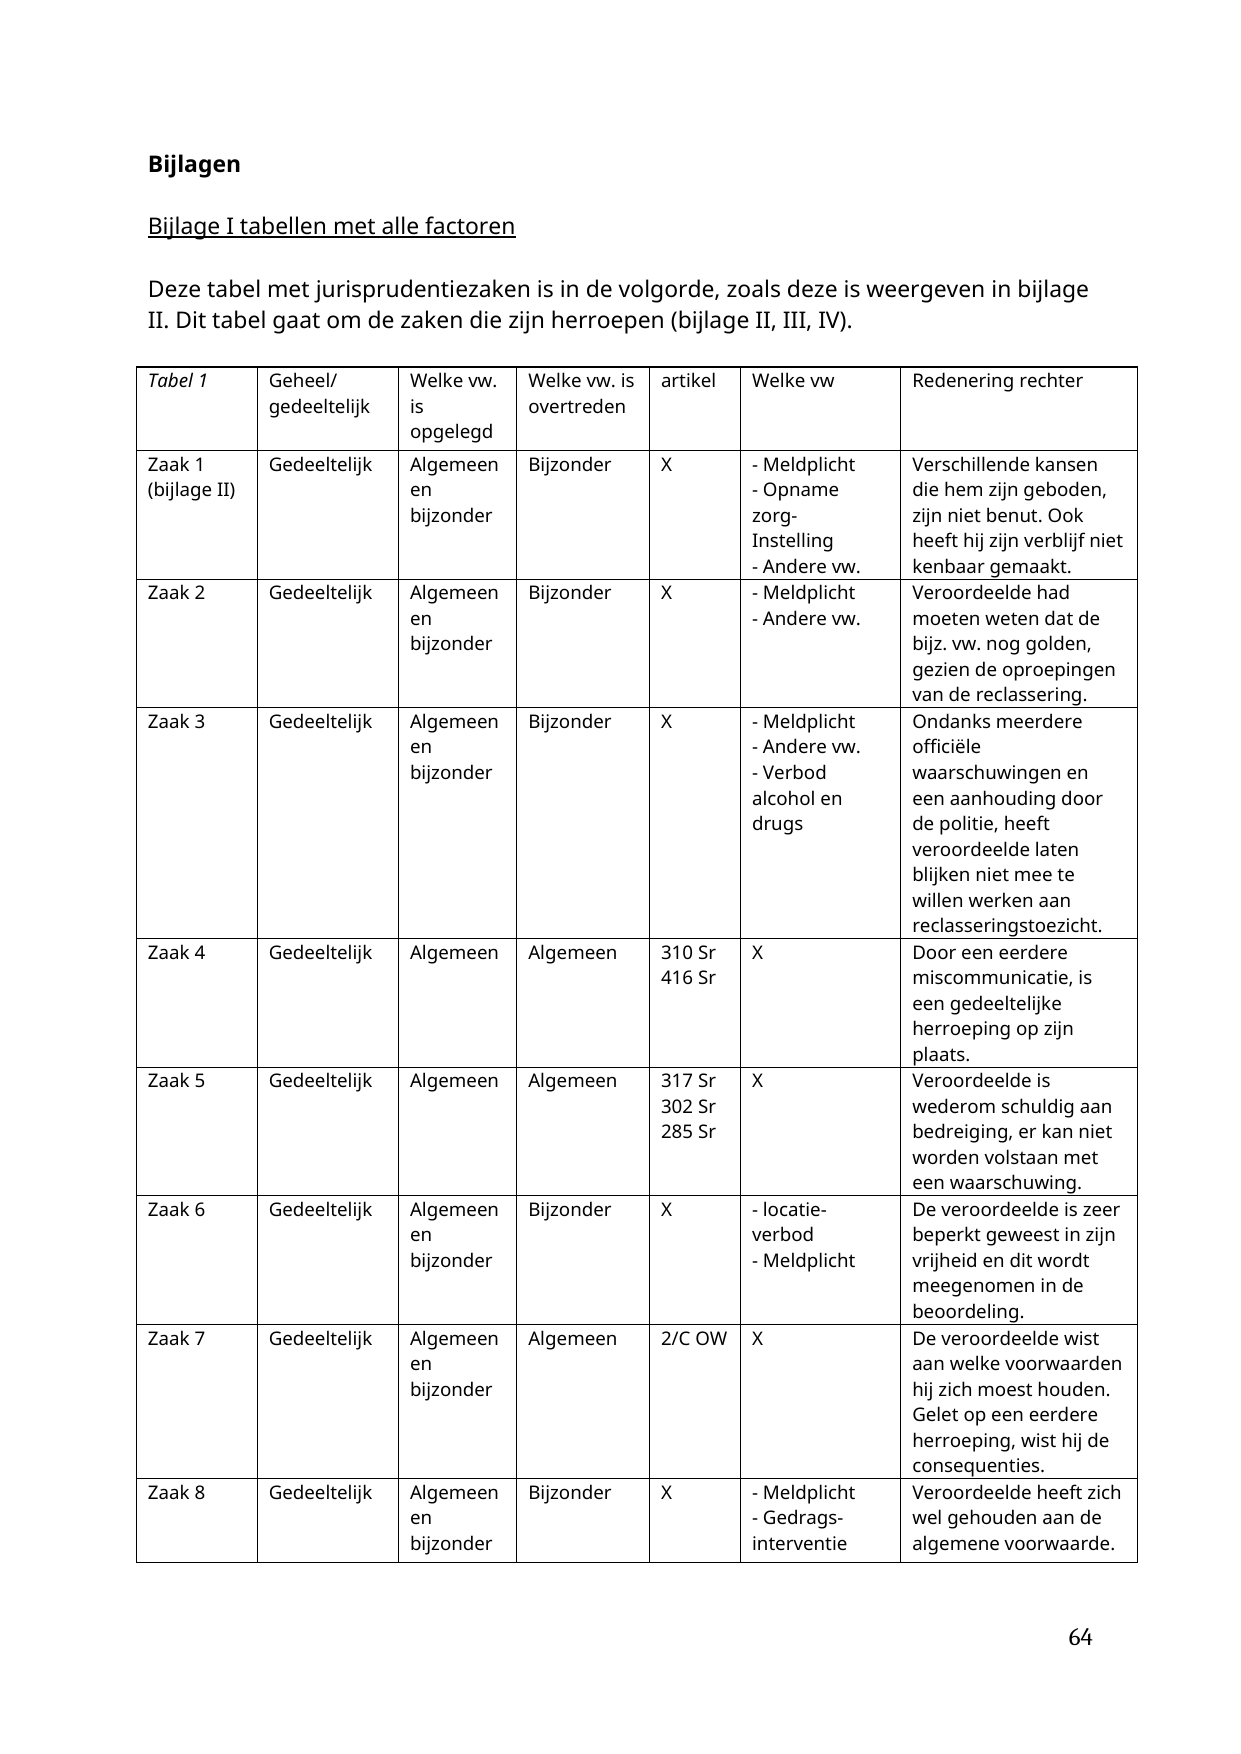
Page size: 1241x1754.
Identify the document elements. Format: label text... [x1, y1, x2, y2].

table_cell Algemeen en bijzonder [399, 708, 516, 938]
table_cell 2/C OW [650, 1325, 740, 1478]
table_cell Algemeen en bijzonder [399, 451, 516, 578]
table_cell Gedeeltelijk [258, 939, 398, 1067]
table_cell Bijzonder [517, 1479, 649, 1562]
table_header Welke vw [741, 368, 900, 450]
table_cell Verschillende kansen die hem zijn geboden, zijn niet benut. Ook heeft hij zijn verblijf niet kenbaar gemaakt. [901, 451, 1137, 578]
table_cell Bijzonder [517, 708, 649, 938]
table_cell Gedeeltelijk [258, 451, 398, 578]
table_cell Algemeen en bijzonder [399, 580, 516, 707]
text Bijlage I tabellen met alle factoren [148, 210, 1093, 241]
table_header Tabel 1 [137, 368, 257, 450]
table_cell Algemeen en bijzonder [399, 1479, 516, 1562]
table_cell Zaak 8 [137, 1479, 257, 1562]
table_cell - Meldplicht - Gedrags- interventie [741, 1479, 900, 1562]
table_cell 317 Sr 302 Sr 285 Sr [650, 1068, 740, 1195]
table_cell Algemeen [399, 1068, 516, 1195]
table_cell Algemeen en bijzonder [399, 1196, 516, 1324]
table_cell Zaak 2 [137, 580, 257, 707]
table_cell Zaak 4 [137, 939, 257, 1067]
table_cell Gedeeltelijk [258, 580, 398, 707]
table_cell X [650, 1196, 740, 1324]
table_cell Algemeen en bijzonder [399, 1325, 516, 1478]
table_cell Algemeen [517, 1325, 649, 1478]
table_cell De veroordeelde wist aan welke voorwaarden hij zich moest houden. Gelet op een eerdere herroeping, wist hij de consequenties. [901, 1325, 1137, 1478]
table_header Redenering rechter [901, 368, 1137, 450]
table_cell - Meldplicht - Andere vw. [741, 580, 900, 707]
table_cell Ondanks meerdere officiële waarschuwingen en een aanhouding door de politie, heeft veroordeelde laten blijken niet mee te willen werken aan reclasseringstoezicht. [901, 708, 1137, 938]
table_cell Veroordeelde had moeten weten dat de bijz. vw. nog golden, gezien de oproepingen van de reclassering. [901, 580, 1137, 707]
table_cell Gedeeltelijk [258, 708, 398, 938]
table_cell Gedeeltelijk [258, 1479, 398, 1562]
table_cell X [741, 939, 900, 1067]
table_cell X [650, 1479, 740, 1562]
table_cell Zaak 3 [137, 708, 257, 938]
text Deze tabel met jurisprudentiezaken is in de volgorde, zoals deze is weergeven in bijlage II. Dit tabel gaat om de zaken die zijn herroepen (bijlage II, III, IV). [148, 273, 1093, 335]
table_cell Bijzonder [517, 580, 649, 707]
text Bijlagen [148, 148, 1093, 179]
table_cell Gedeeltelijk [258, 1196, 398, 1324]
table_cell Door een eerdere miscommunicatie, is een gedeeltelijke herroeping op zijn plaats. [901, 939, 1137, 1067]
table_header artikel [650, 368, 740, 450]
table_cell - Meldplicht - Andere vw. - Verbod alcohol en drugs [741, 708, 900, 938]
table_cell Veroordeelde heeft zich wel gehouden aan de algemene voorwaarde. [901, 1479, 1137, 1562]
table_cell Veroordeelde is wederom schuldig aan bedreiging, er kan niet worden volstaan met een waarschuwing. [901, 1068, 1137, 1195]
table_cell - Meldplicht - Opname zorg- Instelling - Andere vw. [741, 451, 900, 578]
table_cell X [741, 1325, 900, 1478]
table_cell Zaak 6 [137, 1196, 257, 1324]
table_cell Algemeen [517, 939, 649, 1067]
table_cell 310 Sr 416 Sr [650, 939, 740, 1067]
table_header Welke vw. is overtreden [517, 368, 649, 450]
table_cell X [650, 580, 740, 707]
table_cell Gedeeltelijk [258, 1325, 398, 1478]
table_cell Algemeen [517, 1068, 649, 1195]
table_cell Bijzonder [517, 451, 649, 578]
table_cell X [650, 708, 740, 938]
table_cell Gedeeltelijk [258, 1068, 398, 1195]
table_cell Zaak 7 [137, 1325, 257, 1478]
table_cell Algemeen [399, 939, 516, 1067]
table_cell - locatie- verbod - Meldplicht [741, 1196, 900, 1324]
table_cell Bijzonder [517, 1196, 649, 1324]
table_cell X [650, 451, 740, 578]
table_cell Zaak 5 [137, 1068, 257, 1195]
table_header Geheel/ gedeeltelijk [258, 368, 398, 450]
table_cell De veroordeelde is zeer beperkt geweest in zijn vrijheid en dit wordt meegenomen in de beoordeling. [901, 1196, 1137, 1324]
table_cell Zaak 1 (bijlage II) [137, 451, 257, 578]
table_header Welke vw. is opgelegd [399, 368, 516, 450]
table_cell X [741, 1068, 900, 1195]
